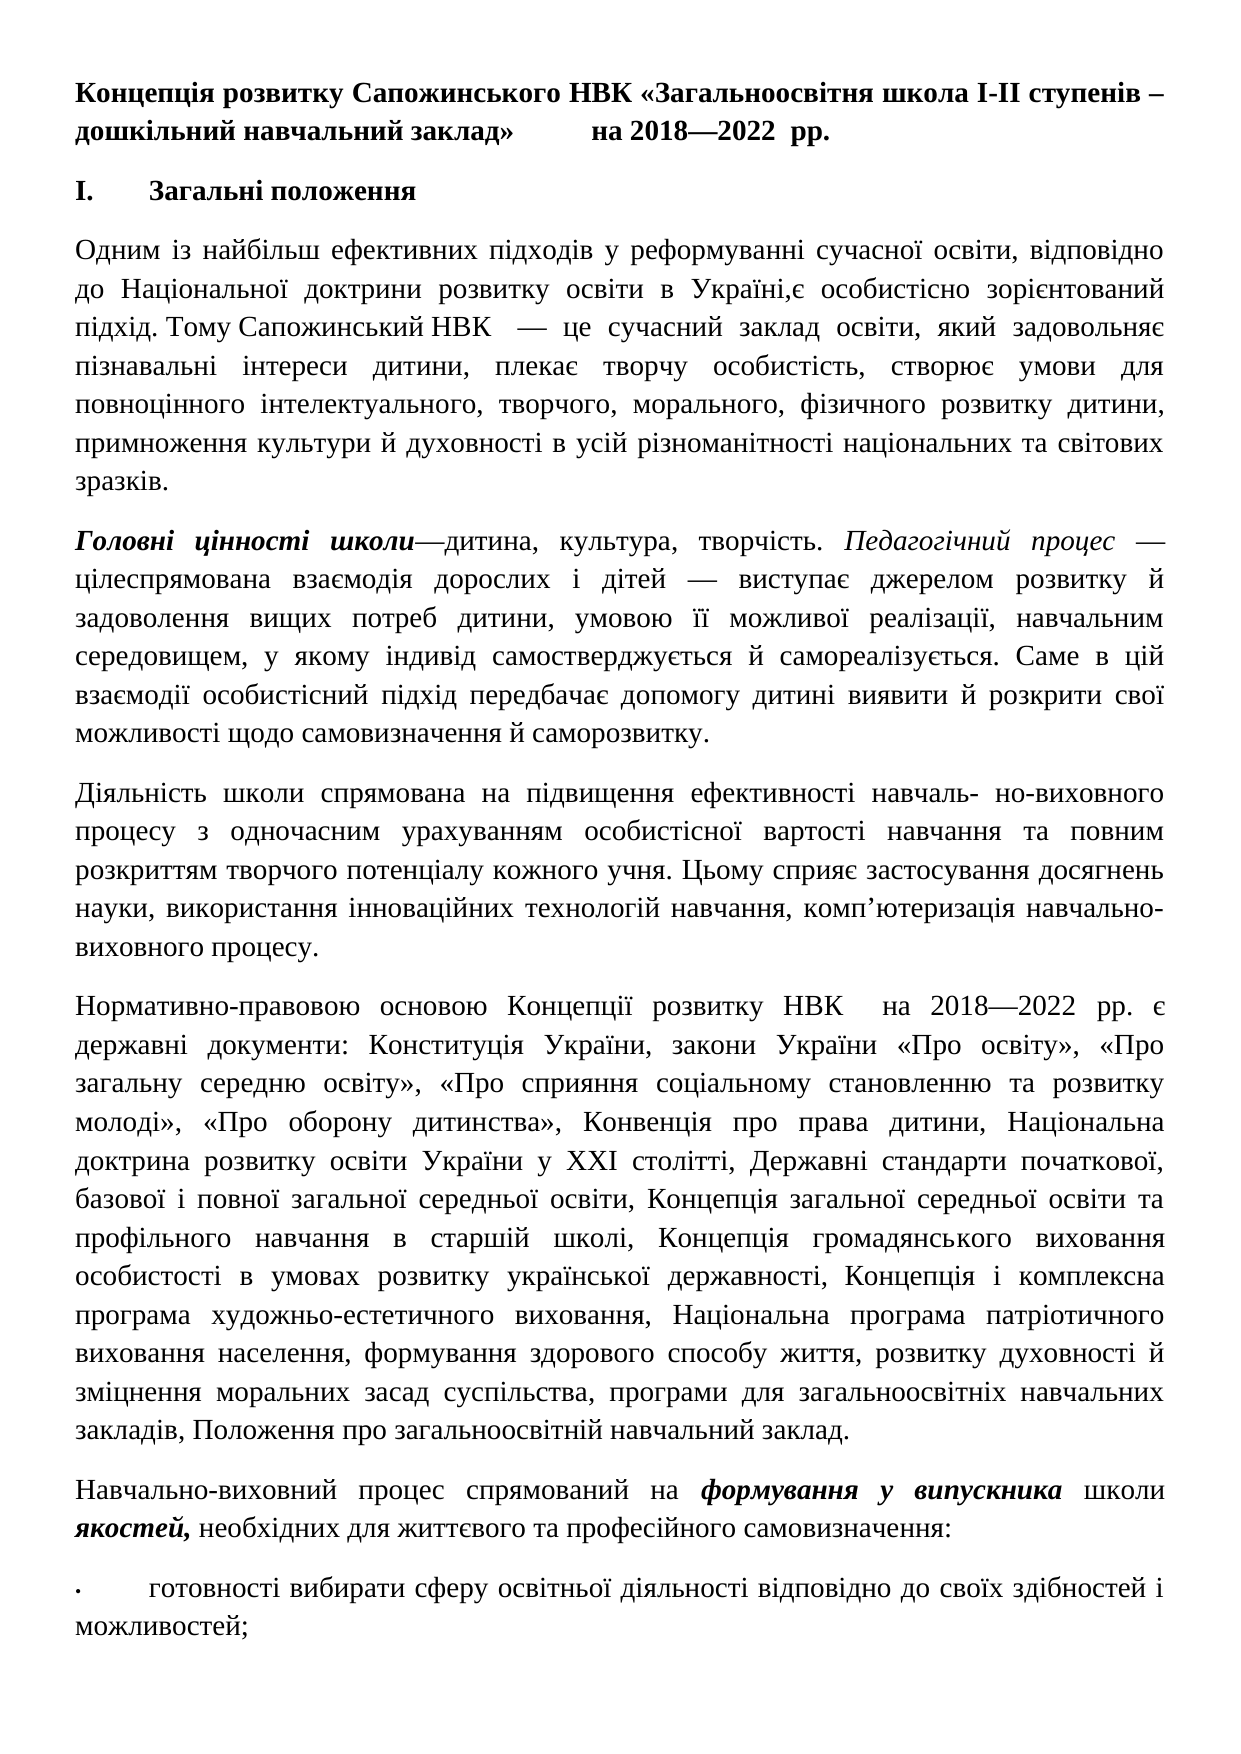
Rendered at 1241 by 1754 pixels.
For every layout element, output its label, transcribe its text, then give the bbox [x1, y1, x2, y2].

list готовності вибирати сферу освітньої діяльності відповідно до своїх здібностей і можливостей; [75, 1570, 1165, 1642]
text Концепція розвитку Сапожинського НВК «Загальноосвітня школа І-ІІ ступенів – дошкільний навчальний заклад» на 2018—2022 pp. [75, 75, 1165, 147]
text Одним із найбільш ефективних підходів у реформуванні сучасної освіти, відповідно до Національної доктрини розвитку освіти в Україні,є особистісно зорієнтований підхід. Тому Сапожинський НВК — це сучасний заклад освіти, який задовольняє пізнавальні інтереси дитини, плекає творчу особистість, створює умови для повноцінного інтелектуального, творчого, морального, фізичного розвитку дитини, примноження культури й духовності в усій різноманітності національних та світових зразків. [75, 232, 1165, 497]
text Навчально-виховний процес спрямований на формування у випускника школи якостей, необхідних для життєвого та професійного самовизначення: [75, 1472, 1165, 1544]
text Діяльність школи спрямована на підвищення ефективності навчаль- но-виховного процесу з одночасним урахуванням особистісної вартості навчання та повним розкриттям творчого потенціалу кожного учня. Цьому сприяє застосування досягнень науки, використання інноваційних технологій навчання, комп’ютеризація навчально-виховного процесу. [75, 775, 1165, 963]
text Нормативно-правовою основою Концепції розвитку НВК на 2018—2022 pp. є державні документи: Конституція України, закони України «Про освіту», «Про загальну середню освіту», «Про сприяння соціальному становленню та розвитку молоді», «Про оборону дитинства», Конвенція про права дитини, Національна доктрина розвитку освіти України у XXI столітті, Державні стандарти початкової, базової і повної загальної середньої освіти, Концепція загальної середньої освіти та профільного навчання в старшій школі, Концепція громадянського виховання особистості в умовах розвитку української державності, Концепція і комплексна програма художньо-естетичного виховання, Національна програма патріотичного виховання населення, формування здорового способу життя, розвитку духовності й зміцнення моральних засад суспільства, програми для загальноосвітніх навчальних закладів, Положення про загальноосвітній навчальний заклад. [75, 988, 1165, 1446]
text І. Загальні положення [75, 173, 1165, 206]
text Головні цінності школи—дитина, культура, творчість. Педагогічний процес — цілеспрямована взаємодія дорослих і дітей — виступає джерелом розвитку й задоволення вищих потреб дитини, умовою її можливої реалізації, навчальним середовищем, у якому індивід самостверджується й самореалізується. Саме в цій взаємодії особистісний підхід передбачає допомогу дитині виявити й розкрити свої можливості щодо самовизначення й саморозвитку. [75, 523, 1165, 749]
